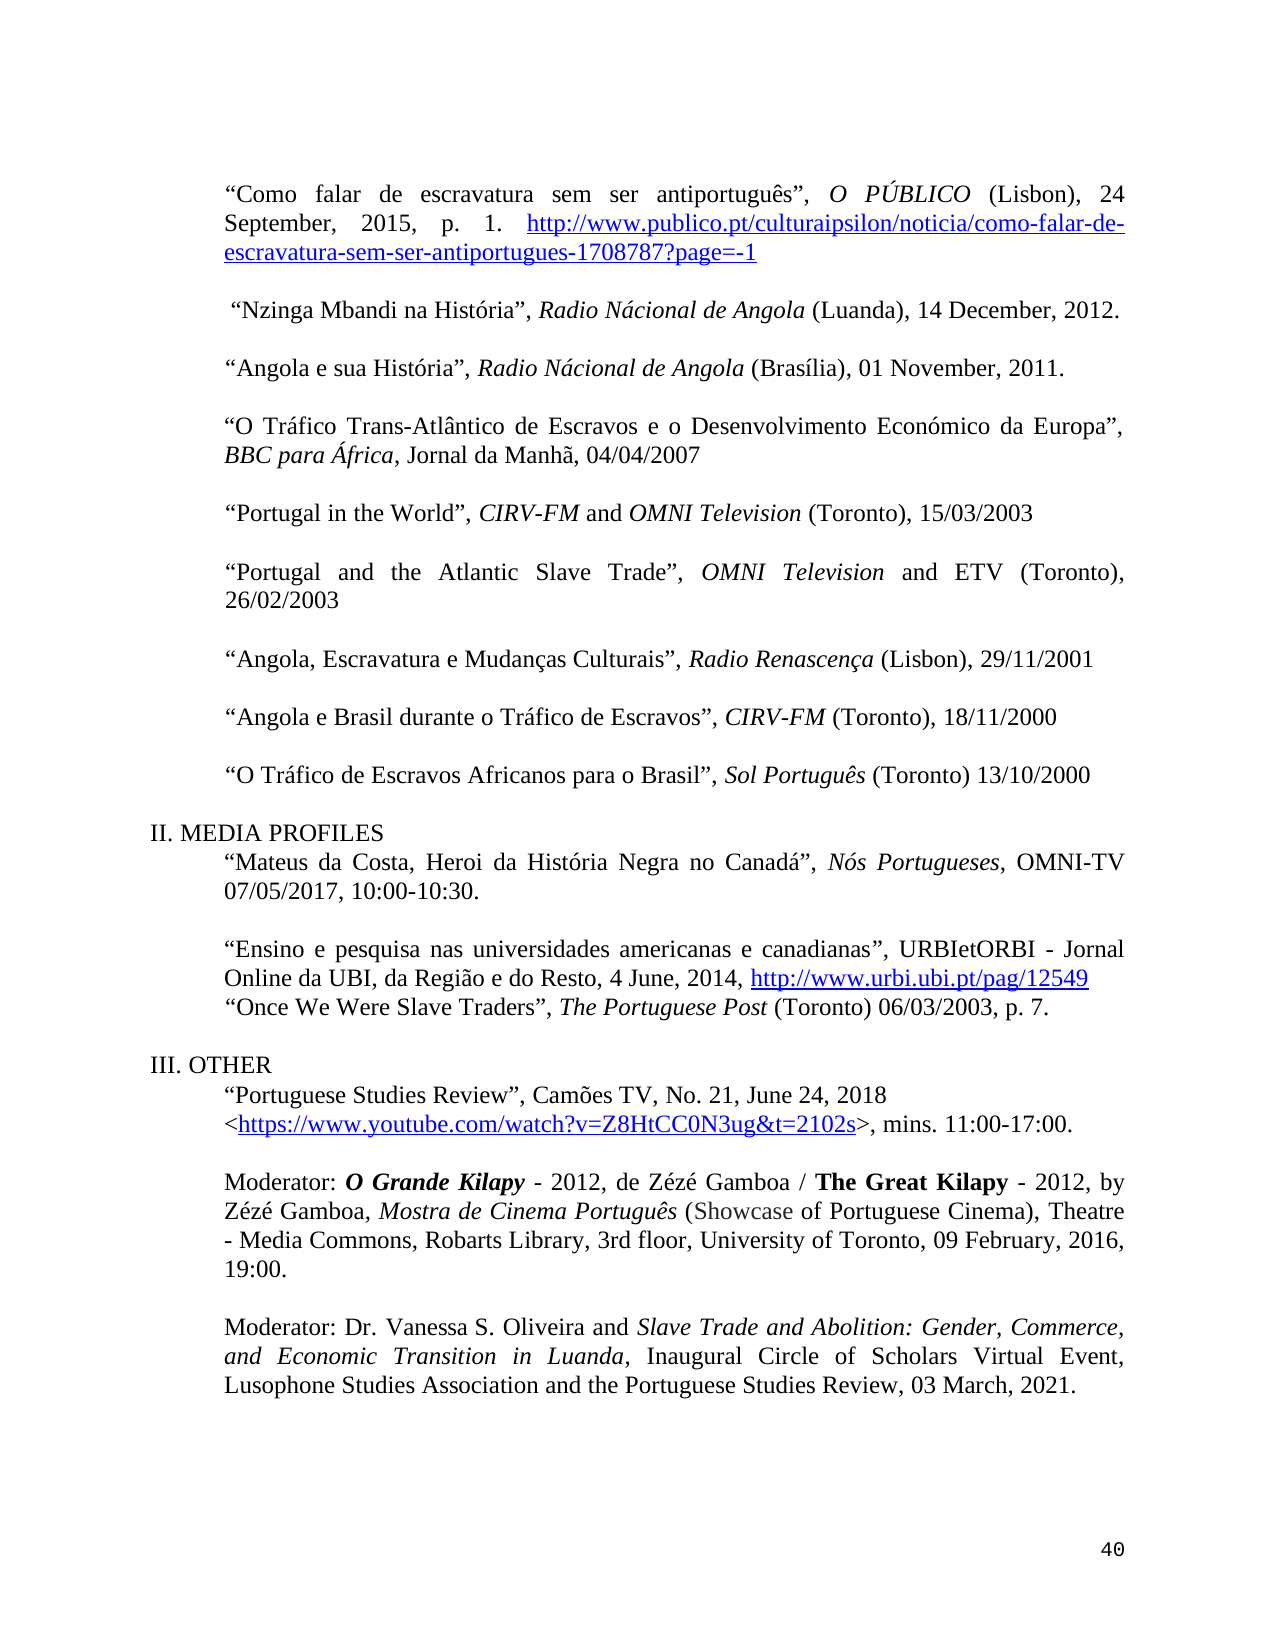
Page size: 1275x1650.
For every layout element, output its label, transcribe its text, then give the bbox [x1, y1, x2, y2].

text Moderator: Dr. Vanessa S. Oliveira and Slave Trade and Abolition: Gender, Commerce, and Economic Transition in Luanda, Inaugural Circle of Scholars Virtual Event, Lusophone Studies Association and the Portuguese Studies Review, 03 March, 2021. [224, 1312, 1125, 1399]
text “O Tráfico de Escravos Africanos para o Brasil”, Sol Português (Toronto) 13/10/2000 [225, 760, 1125, 789]
text “Mateus da Costa, Heroi da História Negra no Canadá”, Nós Portugueses, OMNI-TV 07/05/2017, 10:00-10:30. [224, 847, 1125, 905]
text “Angola e Brasil durante o Tráfico de Escravos”, CIRV-FM (Toronto), 18/11/2000 [225, 702, 1125, 731]
text “Once We Were Slave Traders”, The Portuguese Post (Toronto) 06/03/2003, p. 7. [225, 992, 1125, 1021]
text “Portugal in the World”, CIRV-FM and OMNI Television (Toronto), 15/03/2003 [225, 498, 1125, 527]
text “Portuguese Studies Review”, Camões TV, No. 21, June 24, 2018 <https://www.youtube.com/watch?v=Z8HtCC0N3ug&t=2102s>, mins. 11:00-17:00. [224, 1079, 1125, 1138]
text Moderator: O Grande Kilapy - 2012, de Zézé Gamboa / The Great Kilapy - 2012, by Zézé Gamboa, Mostra de Cinema Português (Showcase of Portuguese Cinema), Theatre - Media Commons, Robarts Library, 3rd floor, University of Toronto, 09 February, 2016, 19:00. [224, 1167, 1125, 1283]
text II. MEDIA PROFILES [150, 818, 1125, 847]
text III. OTHER [150, 1050, 1125, 1079]
text “Angola, Escravatura e Mudanças Culturais”, Radio Renascença (Lisbon), 29/11/2001 [225, 643, 1125, 673]
text “Nzinga Mbandi na História”, Radio Nácional de Angola (Luanda), 14 December, 2012. [224, 295, 1125, 324]
text “Angola e sua História”, Radio Nácional de Angola (Brasília), 01 November, 2011. [150, 353, 1125, 382]
text “Ensino e pesquisa nas universidades americanas e canadianas”, URBIetORBI - Jornal Online da UBI, da Região e do Resto, 4 June, 2014, http://www.urbi.ubi.pt/pag/12549 [224, 934, 1125, 992]
text “Portugal and the Atlantic Slave Trade”, OMNI Television and ETV (Toronto), 26/02/2003 [225, 556, 1125, 614]
text “Como falar de escravatura sem ser antiportuguês”, O PÚBLICO (Lisbon), 24 September, 2015, p. 1. http://www.publico.pt/culturaipsilon/noticia/como-falar-de-escravatura-sem-ser-antiportugues-1708787?page=-1 [224, 178, 1125, 266]
text “O Tráfico Trans-Atlântico de Escravos e o Desenvolvimento Económico da Europa”, BBC para África, Jornal da Manhã, 04/04/2007 [150, 411, 1125, 469]
